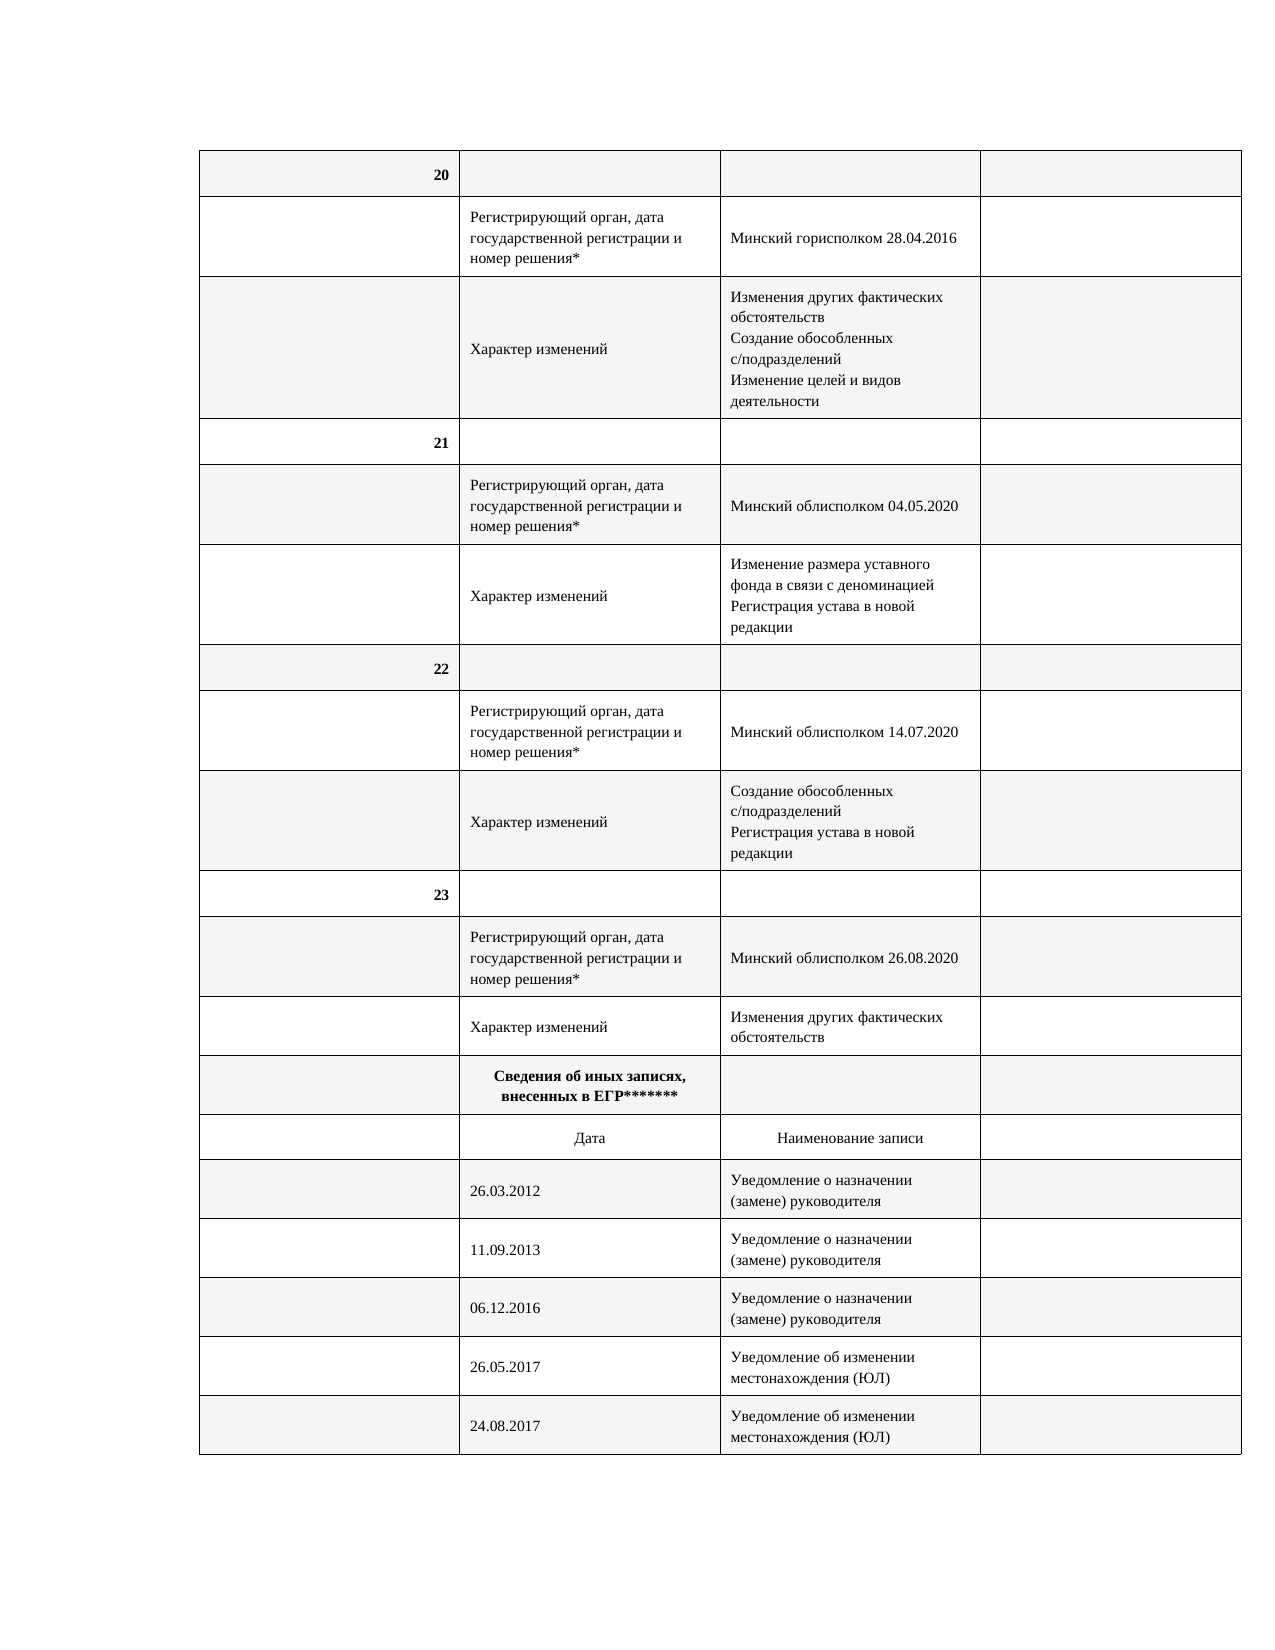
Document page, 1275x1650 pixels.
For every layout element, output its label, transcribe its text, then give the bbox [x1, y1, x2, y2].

table_cell Минский облисполком 04.05.2020 [721, 465, 980, 543]
table_cell [200, 1160, 459, 1218]
table_cell Уведомление о назначении (замене) руководителя [721, 1219, 980, 1277]
table_cell [981, 771, 1241, 870]
table_cell [981, 997, 1241, 1054]
table_cell [200, 1219, 459, 1277]
table_cell [200, 997, 459, 1054]
table_cell [721, 151, 980, 196]
table_cell Наименование записи [721, 1115, 980, 1159]
table_cell 20 [200, 151, 459, 196]
table_cell Регистрирующий орган, дата государственной регистрации и номер решения* [460, 197, 720, 276]
table_cell Уведомление об изменении местонахождения (ЮЛ) [721, 1337, 980, 1395]
table_cell [200, 1337, 459, 1395]
table_cell Минский облисполком 26.08.2020 [721, 917, 980, 996]
table_cell [981, 871, 1241, 916]
table_cell [981, 691, 1241, 769]
table_cell 21 [200, 419, 459, 464]
table_cell Регистрирующий орган, дата государственной регистрации и номер решения* [460, 465, 720, 543]
table_cell [981, 1056, 1241, 1113]
table_cell [200, 771, 459, 870]
table_cell [460, 419, 720, 464]
table_cell Характер изменений [460, 545, 720, 644]
table_cell Уведомление об изменении местонахождения (ЮЛ) [721, 1396, 980, 1454]
table_cell [200, 1396, 459, 1454]
table_cell 26.03.2012 [460, 1160, 720, 1218]
table_cell Регистрирующий орган, дата государственной регистрации и номер решения* [460, 691, 720, 769]
table_cell 06.12.2016 [460, 1278, 720, 1336]
table_cell Изменения других фактических обстоятельств Создание обособленных с/подразделений Изменение целей и видов деятельности [721, 277, 980, 418]
table_cell [981, 419, 1241, 464]
table_cell 26.05.2017 [460, 1337, 720, 1395]
table_cell [721, 871, 980, 916]
table_cell [200, 917, 459, 996]
table_cell [981, 197, 1241, 276]
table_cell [721, 1278, 980, 1336]
table_cell 22 [200, 645, 459, 690]
table_cell [200, 465, 459, 543]
table_cell Характер изменений [460, 771, 720, 870]
table_cell Минский облисполком 14.07.2020 [721, 691, 980, 769]
table_cell Изменение размера уставного фонда в связи с деноминацией Регистрация устава в новой редакции [721, 545, 980, 644]
table_cell [981, 1115, 1241, 1159]
table_cell [200, 197, 459, 276]
table_cell [721, 419, 980, 464]
table_cell Характер изменений [460, 277, 720, 418]
table_cell 23 [200, 871, 459, 916]
table_cell [200, 1056, 459, 1113]
table_cell Создание обособленных с/подразделений Регистрация устава в новой редакции [721, 771, 980, 870]
table_cell [200, 691, 459, 769]
table_cell 11.09.2013 [460, 1219, 720, 1277]
table_cell [981, 277, 1241, 418]
table_cell Характер изменений [460, 997, 720, 1054]
table_cell [981, 645, 1241, 690]
table_cell [981, 1219, 1241, 1277]
table_cell [721, 645, 980, 690]
table_cell [981, 545, 1241, 644]
table_cell [981, 1337, 1241, 1395]
table_cell Уведомление о назначении (замене) руководителя [721, 1160, 980, 1218]
table_cell [200, 1278, 459, 1336]
table_cell [981, 1396, 1241, 1454]
table_cell 24.08.2017 [460, 1396, 720, 1454]
table_cell [200, 545, 459, 644]
table_cell Сведения об иных записях, внесенных в ЕГР******* [460, 1056, 720, 1113]
table_cell [460, 645, 720, 690]
table_cell Дата [460, 1115, 720, 1159]
table_cell Минский горисполком 28.04.2016 [721, 197, 980, 276]
table_cell [200, 1115, 459, 1159]
table_cell Регистрирующий орган, дата государственной регистрации и номер решения* [460, 917, 720, 996]
table_cell [721, 1056, 980, 1113]
table_cell [981, 151, 1241, 196]
table_cell [200, 277, 459, 418]
table_cell [981, 917, 1241, 996]
table_cell [981, 465, 1241, 543]
table_cell [460, 151, 720, 196]
table_cell [981, 1160, 1241, 1218]
table_cell [981, 1278, 1241, 1336]
table_cell Изменения других фактических обстоятельств [721, 997, 980, 1054]
table_cell [460, 871, 720, 916]
